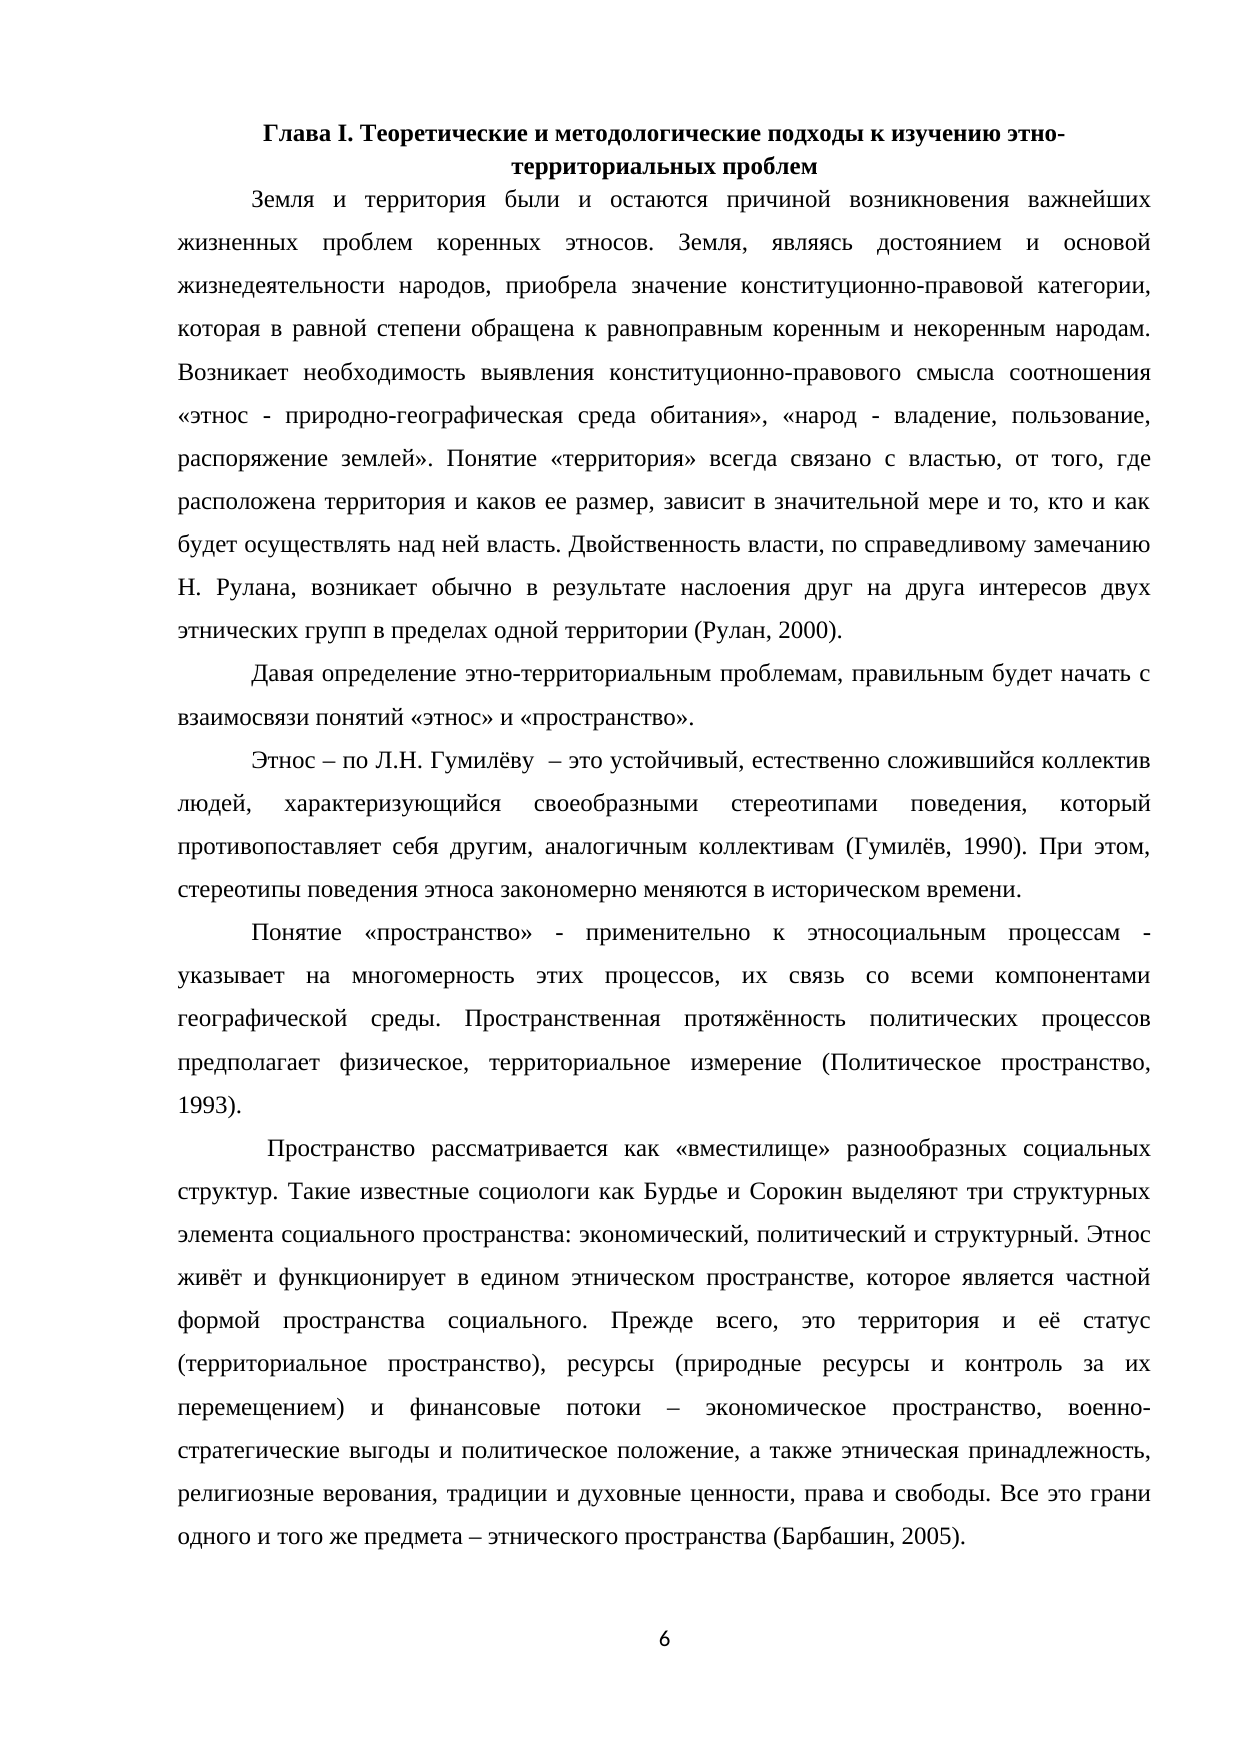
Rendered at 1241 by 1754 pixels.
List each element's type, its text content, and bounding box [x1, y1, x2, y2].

text Пространство рассматривается как «вместилище» разнообразных социальных структур. Такие известные социологи как Бурдье и Сорокин выделяют три структурных элемента социального пространства: экономический, политический и структурный. Этнос живёт и функционирует в едином этническом пространстве, которое является частной формой пространства социального. Прежде всего, это территория и её статус (территориальное пространство), ресурсы (природные ресурсы и контроль за их перемещением) и финансовые потоки – экономическое пространство, военно-стратегические выгоды и политическое положение, а также этническая принадлежность, религиозные верования, традиции и духовные ценности, права и свободы. Все это грани одного и того же предмета – этнического пространства (Барбашин, 2005). [177, 1133, 1152, 1550]
subtitle Глава Ι. Теоретические и методологические подходы к изучению этно-территориальных проблем [177, 118, 1152, 180]
text Понятие «пространство» - применительно к этносоциальным процессам - указывает на многомерность этих процессов, их связь со всеми компонентами географической среды. Пространственная протяжённость политических процессов предполагает физическое, территориальное измерение (Политическое пространство, 1993). [177, 917, 1152, 1118]
text Земля и территория были и остаются причиной возникновения важнейших жизненных проблем коренных этносов. Земля, являясь достоянием и основой жизнедеятельности народов, приобрела значение конституционно-правовой категории, которая в равной степени обращена к равноправным коренным и некоренным народам. Возникает необходимость выявления конституционно-правового смысла соотношения «этнос - природно-географическая среда обитания», «народ - владение, пользование, распоряжение землей». Понятие «территория» всегда связано с властью, от того, где расположена территория и каков ее размер, зависит в значительной мере и то, кто и как будет осуществлять над ней власть. Двойственность власти, по справедливому замечанию Н. Рулана, возникает обычно в результате наслоения друг на друга интересов двух этнических групп в пределах одной территории (Рулан, 2000). [177, 184, 1152, 644]
text Давая определение этно-территориальным проблемам, правильным будет начать с взаимосвязи понятий «этнос» и «пространство». [177, 658, 1152, 730]
text Этнос – по Л.Н. Гумилёву – это устойчивый, естественно сложившийся коллектив людей, характеризующийся своеобразными стереотипами поведения, который противопоставляет себя другим, аналогичным коллективам (Гумилёв, 1990). При этом, стереотипы поведения этноса закономерно меняются в историческом времени. [177, 745, 1152, 903]
